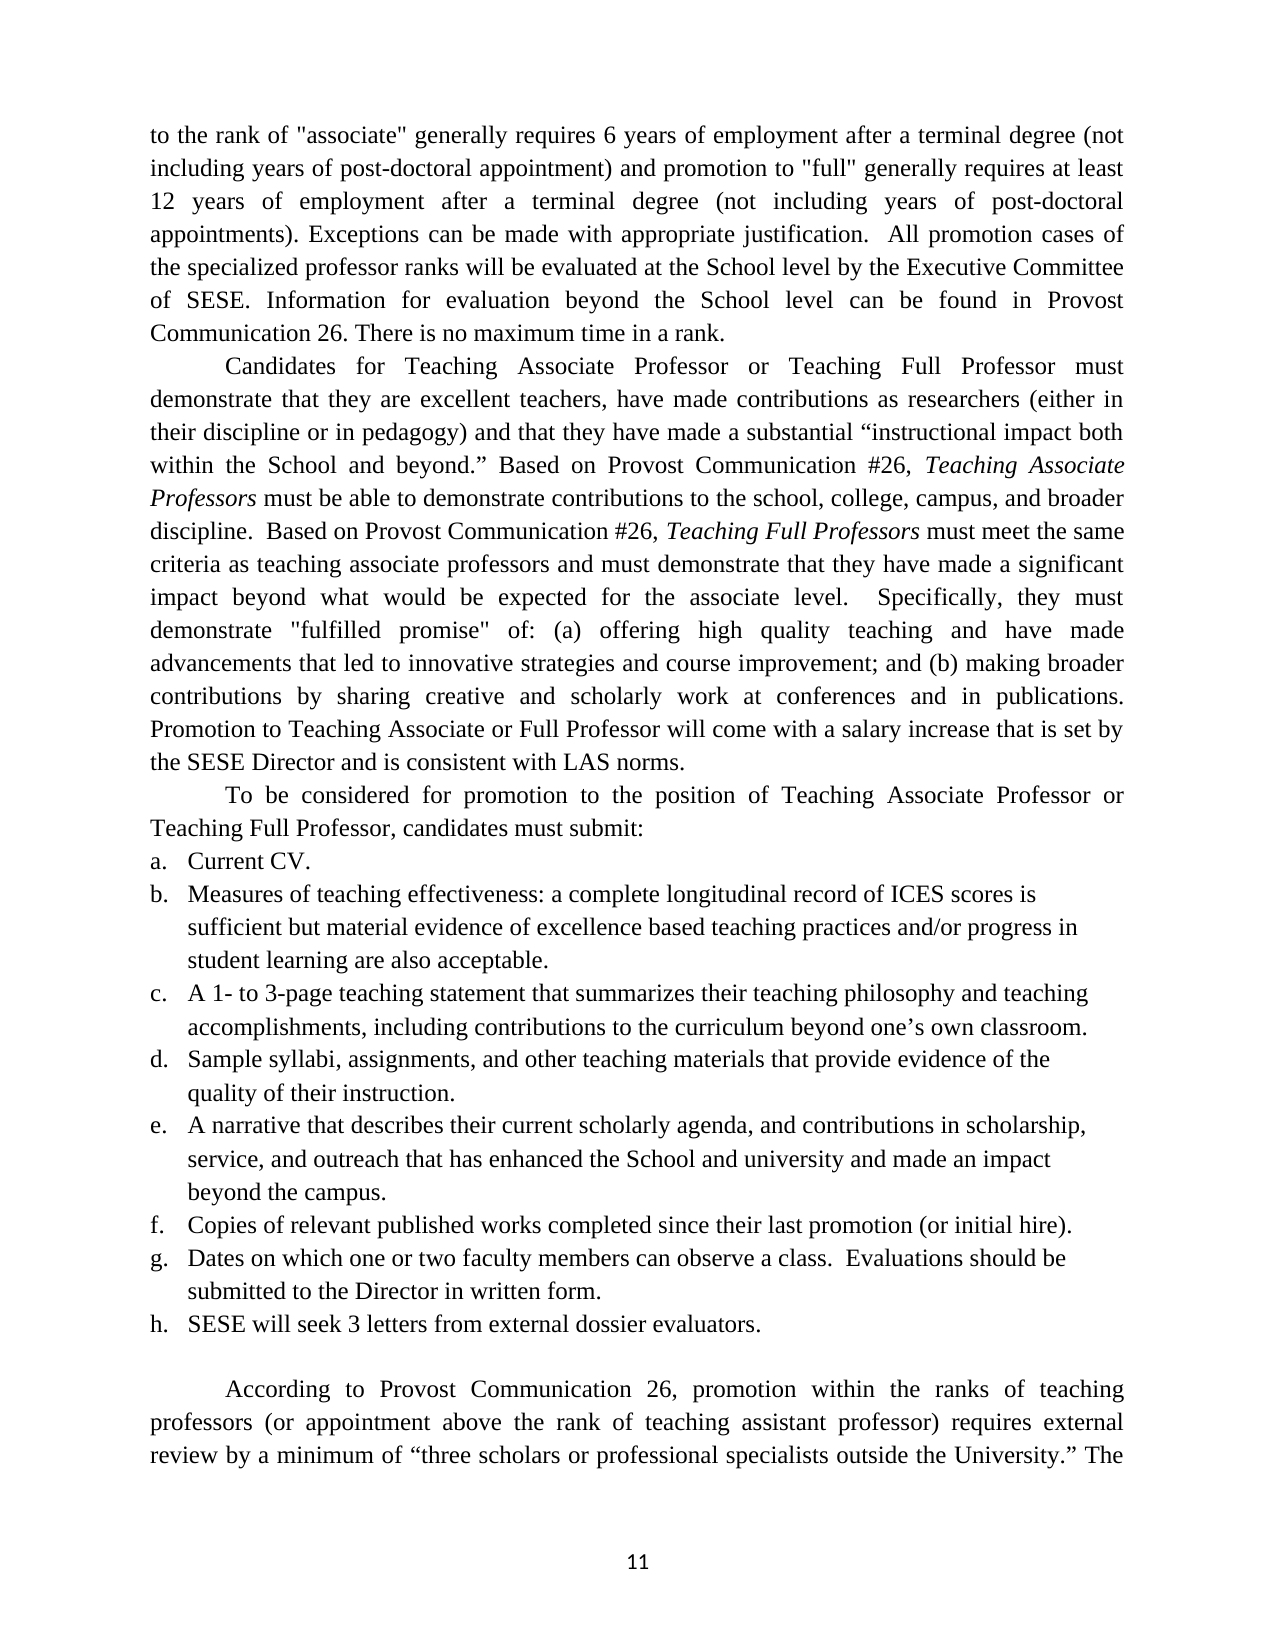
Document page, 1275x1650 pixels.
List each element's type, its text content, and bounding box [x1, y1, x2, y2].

text To be considered for promotion to the position of Teaching Associate Professor or Teaching Full Professor, candidates must submit: [150, 780, 1125, 842]
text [150, 1374, 1125, 1469]
text e. A narrative that describes their current scholarly agenda, and contributions in scholarship, service, and outreach that has enhanced the School and university and made an impact beyond the campus. [150, 1111, 1125, 1205]
text d. Sample syllabi, assignments, and other teaching materials that provide evidence of the quality of their instruction. [150, 1044, 1125, 1106]
text a. Current CV. [150, 846, 1125, 875]
text b. Measures of teaching effectiveness: a complete longitudinal record of ICES scores is sufficient but material evidence of excellence based teaching practices and/or progress in student learning are also acceptable. [150, 879, 1125, 974]
text f. Copies of relevant published works completed since their last promotion (or initial hire). [150, 1210, 1125, 1238]
text h. SESE will seek 3 letters from external dossier evaluators. [150, 1309, 1125, 1337]
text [150, 120, 1125, 347]
text c. A 1- to 3-page teaching statement that summarizes their teaching philosophy and teaching accomplishments, including contributions to the curriculum beyond one’s own classroom. [150, 978, 1125, 1040]
text g. Dates on which one or two faculty members can observe a class. Evaluations should be submitted to the Director in written form. [150, 1243, 1125, 1304]
text Candidates for Teaching Associate Professor or Teaching Full Professor must demonstrate that they are excellent teachers, have made contributions as researchers (either in their discipline or in pedagogy) and that they have made a substantial “instructional impact both within the School and beyond.” Based on Provost Communication #26, Teaching Associate Professors must be able to demonstrate contributions to the school, college, campus, and broader discipline. Based on Provost Communication #26, Teaching Full Professors must meet the same criteria as teaching associate professors and must demonstrate that they have made a significant impact beyond what would be expected for the associate level. Specifically, they must demonstrate "fulfilled promise" of: (a) offering high quality teaching and have made advancements that led to innovative strategies and course improvement; and (b) making broader contributions by sharing creative and scholarly work at conferences and in publications. Promotion to Teaching Associate or Full Professor will come with a salary increase that is set by the SESE Director and is consistent with LAS norms. [150, 351, 1125, 776]
